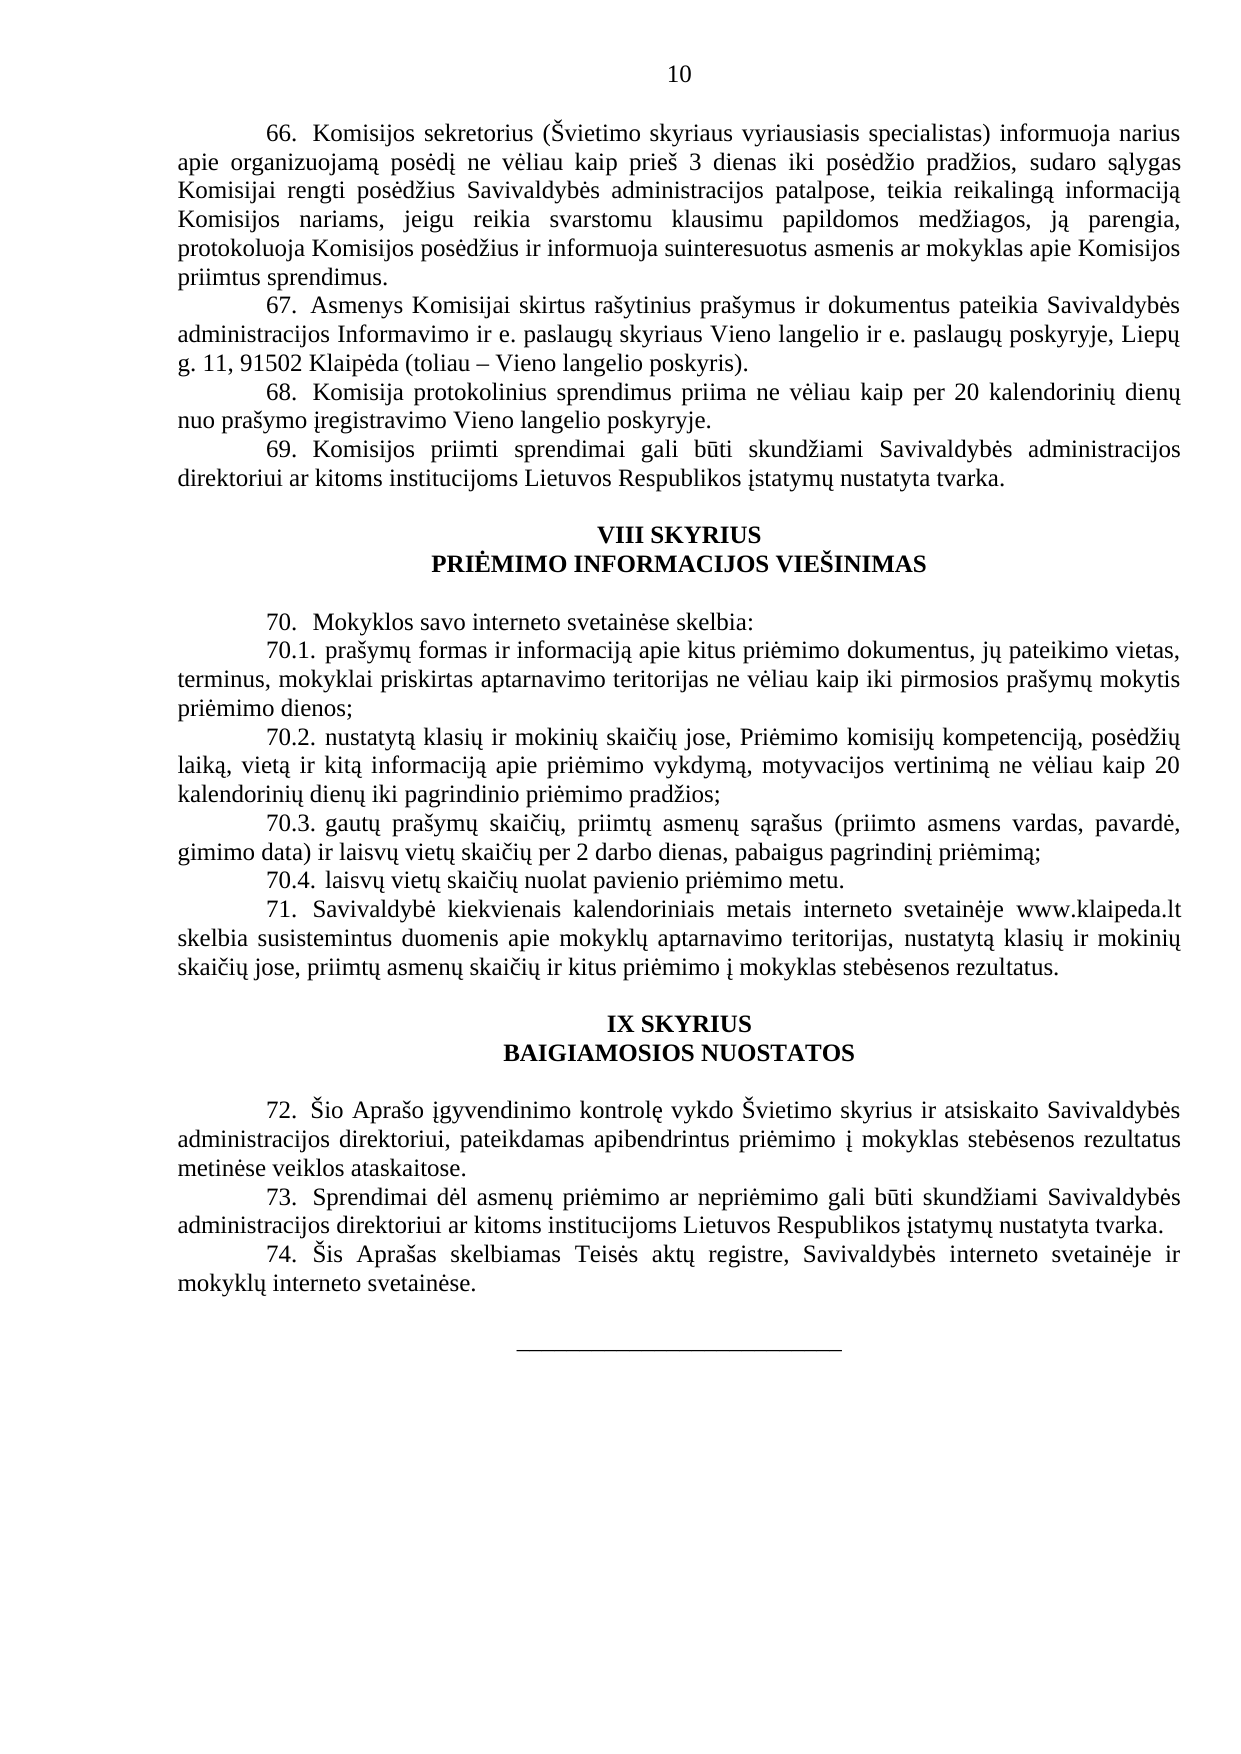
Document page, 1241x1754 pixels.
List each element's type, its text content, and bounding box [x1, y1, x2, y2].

list gautų prašymų skaičių, priimtų asmenų sąrašus (priimto asmens vardas, pavardė, gimimo data) ir laisvų vietų skaičių per 2 darbo dienas, pabaigus pagrindinį priėmimą; [177, 808, 1181, 866]
list Šis Aprašas skelbiamas Teisės aktų registre, Savivaldybės interneto svetainėje ir mokyklų interneto svetainėse. [177, 1239, 1181, 1297]
list Šio Aprašo įgyvendinimo kontrolę vykdo Švietimo skyrius ir atsiskaito Savivaldybės administracijos direktoriui, pateikdamas apibendrintus priėmimo į mokyklas stebėsenos rezultatus metinėse veiklos ataskaitose. [177, 1096, 1181, 1182]
list Komisijos priimti sprendimai gali būti skundžiami Savivaldybės administracijos direktoriui ar kitoms institucijoms Lietuvos Respublikos įstatymų nustatyta tvarka. [177, 434, 1181, 492]
list Komisijos sekretorius (Švietimo skyriaus vyriausiasis specialistas) informuoja narius apie organizuojamą posėdį ne vėliau kaip prieš 3 dienas iki posėdžio pradžios, sudaro sąlygas Komisijai rengti posėdžius Savivaldybės administracijos patalpose, teikia reikalingą informaciją Komisijos nariams, jeigu reikia svarstomu klausimu papildomos medžiagos, ją parengia, protokoluoja Komisijos posėdžius ir informuoja suinteresuotus asmenis ar mokyklas apie Komisijos priimtus sprendimus. [177, 118, 1181, 291]
list laisvų vietų skaičių nuolat pavienio priėmimo metu. [177, 866, 1181, 894]
list Savivaldybė kiekvienais kalendoriniais metais interneto svetainėje www.klaipeda.lt skelbia susistemintus duomenis apie mokyklų aptarnavimo teritorijas, nustatytą klasių ir mokinių skaičių jose, priimtų asmenų skaičių ir kitus priėmimo į mokyklas stebėsenos rezultatus. [177, 894, 1181, 981]
text __________________________ [177, 1326, 1181, 1354]
text VIII SKYRIUS [177, 521, 1181, 549]
text PRIĖMIMO INFORMACIJOS VIEŠINIMAS [177, 549, 1181, 578]
list Sprendimai dėl asmenų priėmimo ar nepriėmimo gali būti skundžiami Savivaldybės administracijos direktoriui ar kitoms institucijoms Lietuvos Respublikos įstatymų nustatyta tvarka. [177, 1182, 1181, 1239]
text BAIGIAMOSIOS NUOSTATOS [177, 1038, 1181, 1067]
list Mokyklos savo interneto svetainėse skelbia: [177, 607, 1181, 636]
text IX SKYRIUS [177, 1009, 1181, 1038]
list Komisija protokolinius sprendimus priima ne vėliau kaip per 20 kalendorinių dienų nuo prašymo įregistravimo Vieno langelio poskyryje. [177, 377, 1181, 434]
list Asmenys Komisijai skirtus rašytinius prašymus ir dokumentus pateikia Savivaldybės administracijos Informavimo ir e. paslaugų skyriaus Vieno langelio ir e. paslaugų poskyryje, Liepų g. 11, 91502 Klaipėda (toliau – Vieno langelio poskyris). [177, 291, 1181, 377]
list nustatytą klasių ir mokinių skaičių jose, Priėmimo komisijų kompetenciją, posėdžių laiką, vietą ir kitą informaciją apie priėmimo vykdymą, motyvacijos vertinimą ne vėliau kaip 20 kalendorinių dienų iki pagrindinio priėmimo pradžios; [177, 722, 1181, 808]
list prašymų formas ir informaciją apie kitus priėmimo dokumentus, jų pateikimo vietas, terminus, mokyklai priskirtas aptarnavimo teritorijas ne vėliau kaip iki pirmosios prašymų mokytis priėmimo dienos; [177, 636, 1181, 722]
